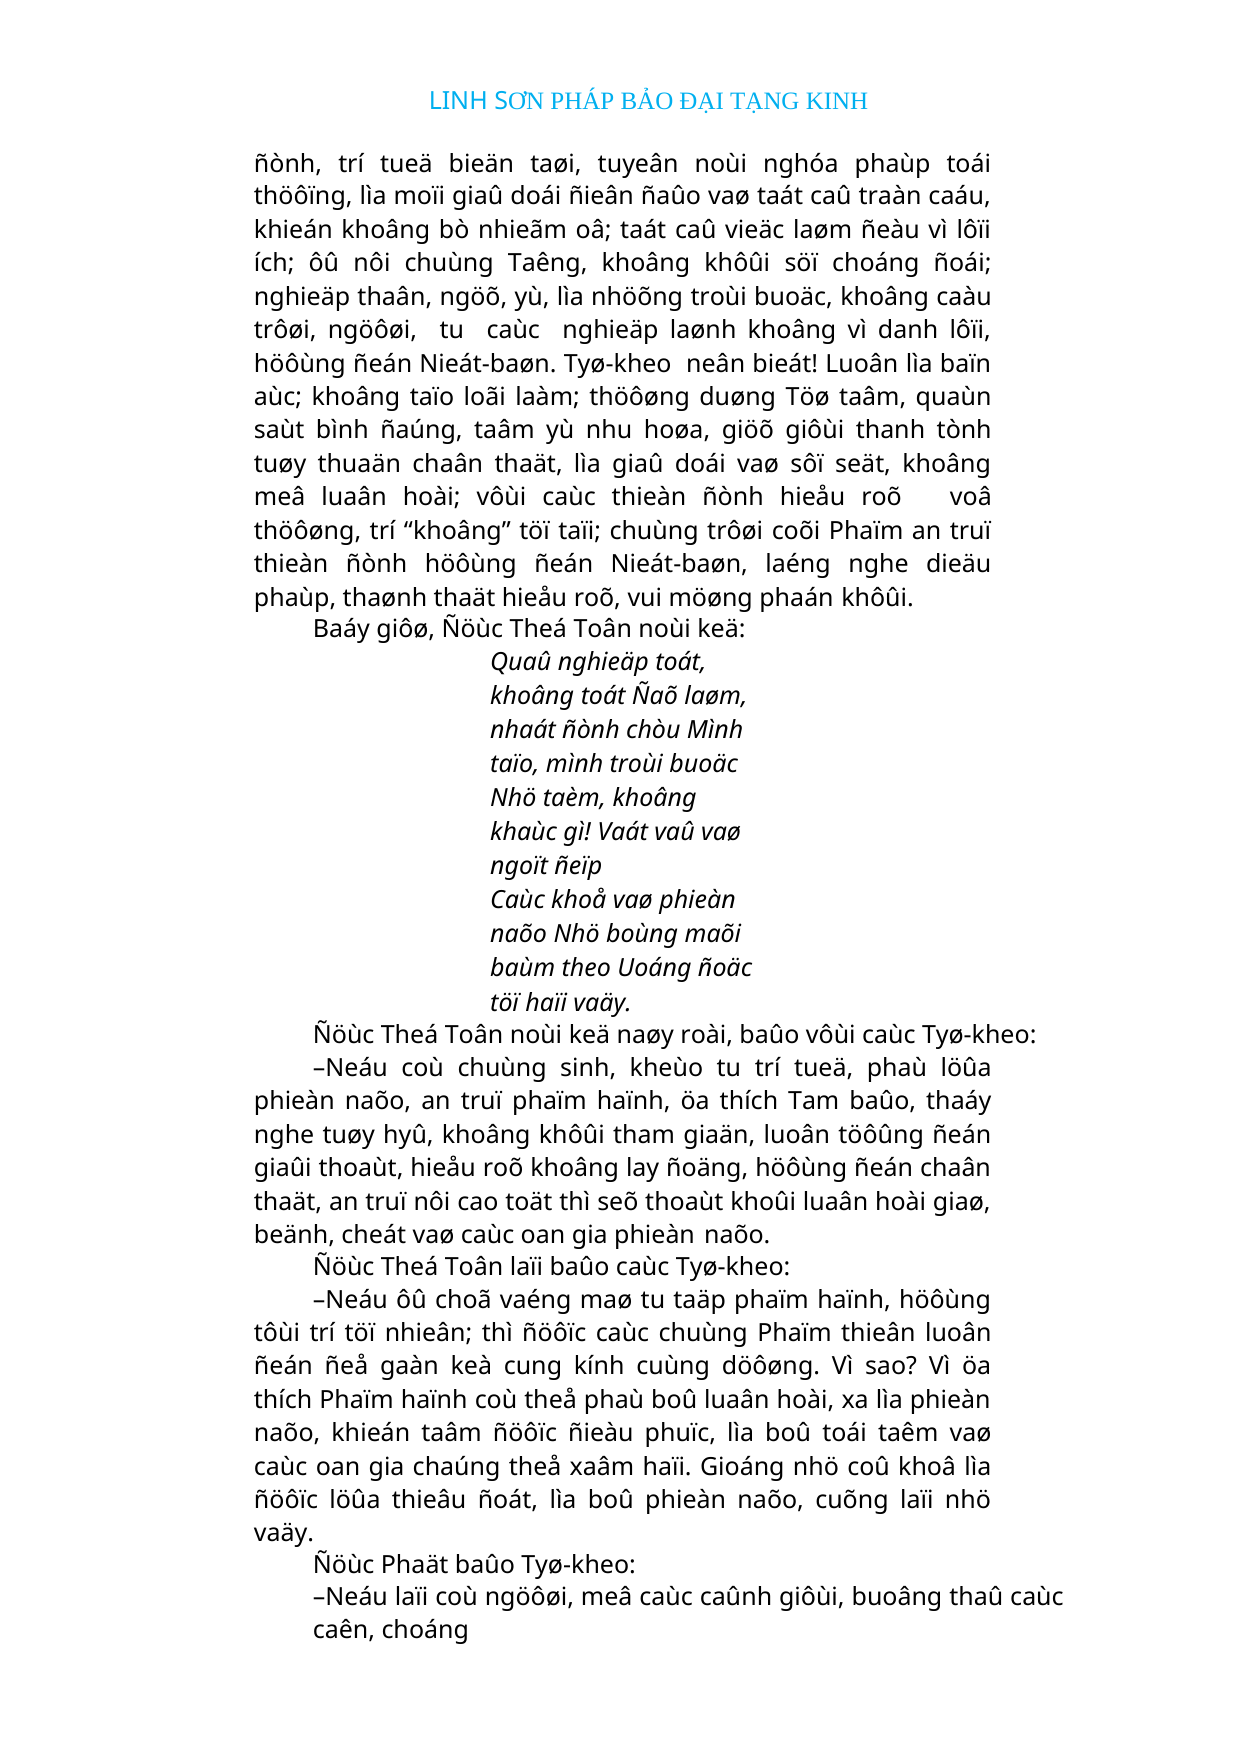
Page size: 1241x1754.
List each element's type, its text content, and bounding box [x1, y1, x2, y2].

text –Neáu coù chuùng sinh, kheùo tu trí tueä, phaù löûa phieàn naõo, an truï phaïm haïnh, öa thích Tam baûo, thaáy nghe tuøy hyû, khoâng khôûi tham giaän, luoân töôûng ñeán giaûi thoaùt, hieåu roõ khoâng lay ñoäng, höôùng ñeán chaân thaät, an truï nôi cao toät thì seõ thoaùt khoûi luaân hoài giaø, beänh, cheát vaø caùc oan gia phieàn naõo. [254, 1050, 992, 1251]
text Caùc khoå vaø phieàn naõo Nhö boùng maõi baùm theo Uoáng ñoäc töï haïi vaäy. [490, 882, 754, 1018]
text Quaû nghieäp toát, khoâng toát Ñaõ laøm, nhaát ñònh chòu Mình taïo, mình troùi buoäc Nhö taèm, khoâng khaùc gì! Vaát vaû vaø ngoït ñeïp [490, 643, 766, 882]
text Ñöùc Phaät baûo Tyø-kheo: [313, 1549, 1065, 1580]
text Ñöùc Theá Toân laïi baûo caùc Tyø-kheo: [313, 1251, 1065, 1282]
text ñònh, trí tueä bieän taøi, tuyeân noùi nghóa phaùp toái thöôïng, lìa moïi giaû doái ñieân ñaûo vaø taát caû traàn caáu, khieán khoâng bò nhieãm oâ; taát caû vieäc laøm ñeàu vì lôïi ích; ôû nôi chuùng Taêng, khoâng khôûi söï choáng ñoái; nghieäp thaân, ngöõ, yù, lìa nhöõng troùi buoäc, khoâng caàu trôøi, ngöôøi, tu caùc nghieäp laønh khoâng vì danh lôïi, höôùng ñeán Nieát-baøn. Tyø-kheo neân bieát! Luoân lìa baïn aùc; khoâng taïo loãi laàm; thöôøng duøng Töø taâm, quaùn saùt bình ñaúng, taâm yù nhu hoøa, giöõ giôùi thanh tònh tuøy thuaän chaân thaät, lìa giaû doái vaø sôï seät, khoâng meâ luaân hoài; vôùi caùc thieàn ñònh hieåu roõ voâ thöôøng, trí “khoâng” töï taïi; chuùng trôøi coõi Phaïm an truï thieàn ñònh höôùng ñeán Nieát-baøn, laéng nghe dieäu phaùp, thaønh thaät hieåu roõ, vui möøng phaán khôûi. [254, 145, 992, 613]
text Ñöùc Theá Toân noùi keä naøy roài, baûo vôùi caùc Tyø-kheo: [313, 1018, 1065, 1050]
text –Neáu ôû choã vaéng maø tu taäp phaïm haïnh, höôùng tôùi trí töï nhieân; thì ñöôïc caùc chuùng Phaïm thieân luoân ñeán ñeå gaàn keà cung kính cuùng döôøng. Vì sao? Vì öa thích Phaïm haïnh coù theå phaù boû luaân hoài, xa lìa phieàn naõo, khieán taâm ñöôïc ñieàu phuïc, lìa boû toái taêm vaø caùc oan gia chaúng theå xaâm haïi. Gioáng nhö coû khoâ lìa ñöôïc löûa thieâu ñoát, lìa boû phieàn naõo, cuõng laïi nhö vaäy. [254, 1282, 992, 1549]
text –Neáu laïi coù ngöôøi, meâ caùc caûnh giôùi, buoâng thaû caùc caên, choáng [313, 1580, 1065, 1644]
text Baáy giôø, Ñöùc Theá Toân noùi keä: [313, 613, 1065, 643]
